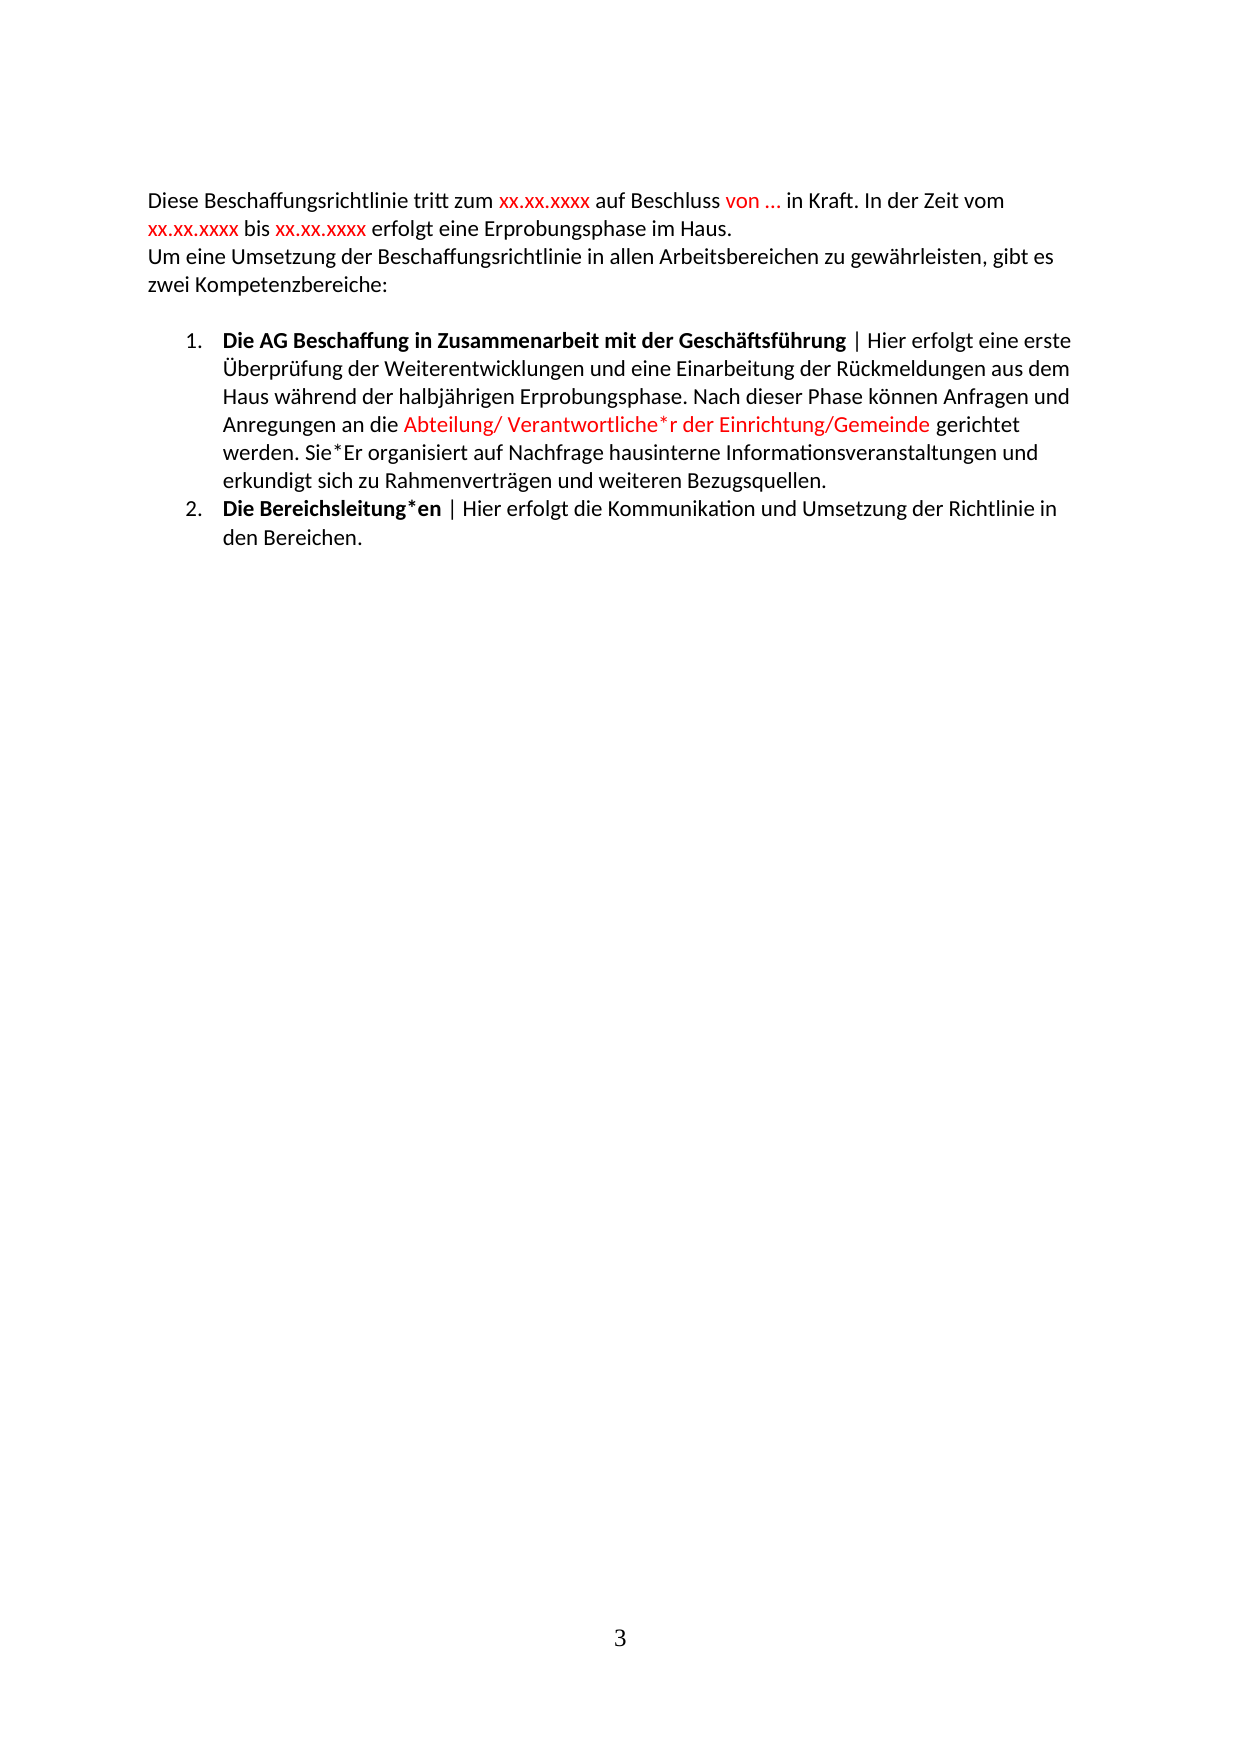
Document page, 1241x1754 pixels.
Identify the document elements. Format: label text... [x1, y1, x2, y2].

list Die AG Beschaffung in Zusammenarbeit mit der Geschäftsführung | Hier erfolgt eine erste Überprüfung der Weiterentwicklungen und eine Einarbeitung der Rückmeldungen aus dem Haus während der halbjährigen Erprobungsphase. Nach dieser Phase können Anfragen und Anregungen an die Abteilung/ Verantwortliche*r der Einrichtung/Gemeinde gerichtet werden. Sie*Er organisiert auf Nachfrage hausinterne Informationsveranstaltungen und erkundigt sich zu Rahmenverträgen und weiteren Bezugsquellen. [185, 326, 1093, 494]
text Um eine Umsetzung der Beschaffungsrichtlinie in allen Arbeitsbereichen zu gewährleisten, gibt es zwei Kompetenzbereiche: [148, 242, 1093, 298]
text Diese Beschaffungsrichtlinie tritt zum xx.xx.xxxx auf Beschluss von … in Kraft. In der Zeit vom xx.xx.xxxx bis xx.xx.xxxx erfolgt eine Erprobungsphase im Haus. [148, 186, 1093, 242]
list Die Bereichsleitung*en | Hier erfolgt die Kommunikation und Umsetzung der Richtlinie in den Bereichen. [185, 494, 1093, 551]
